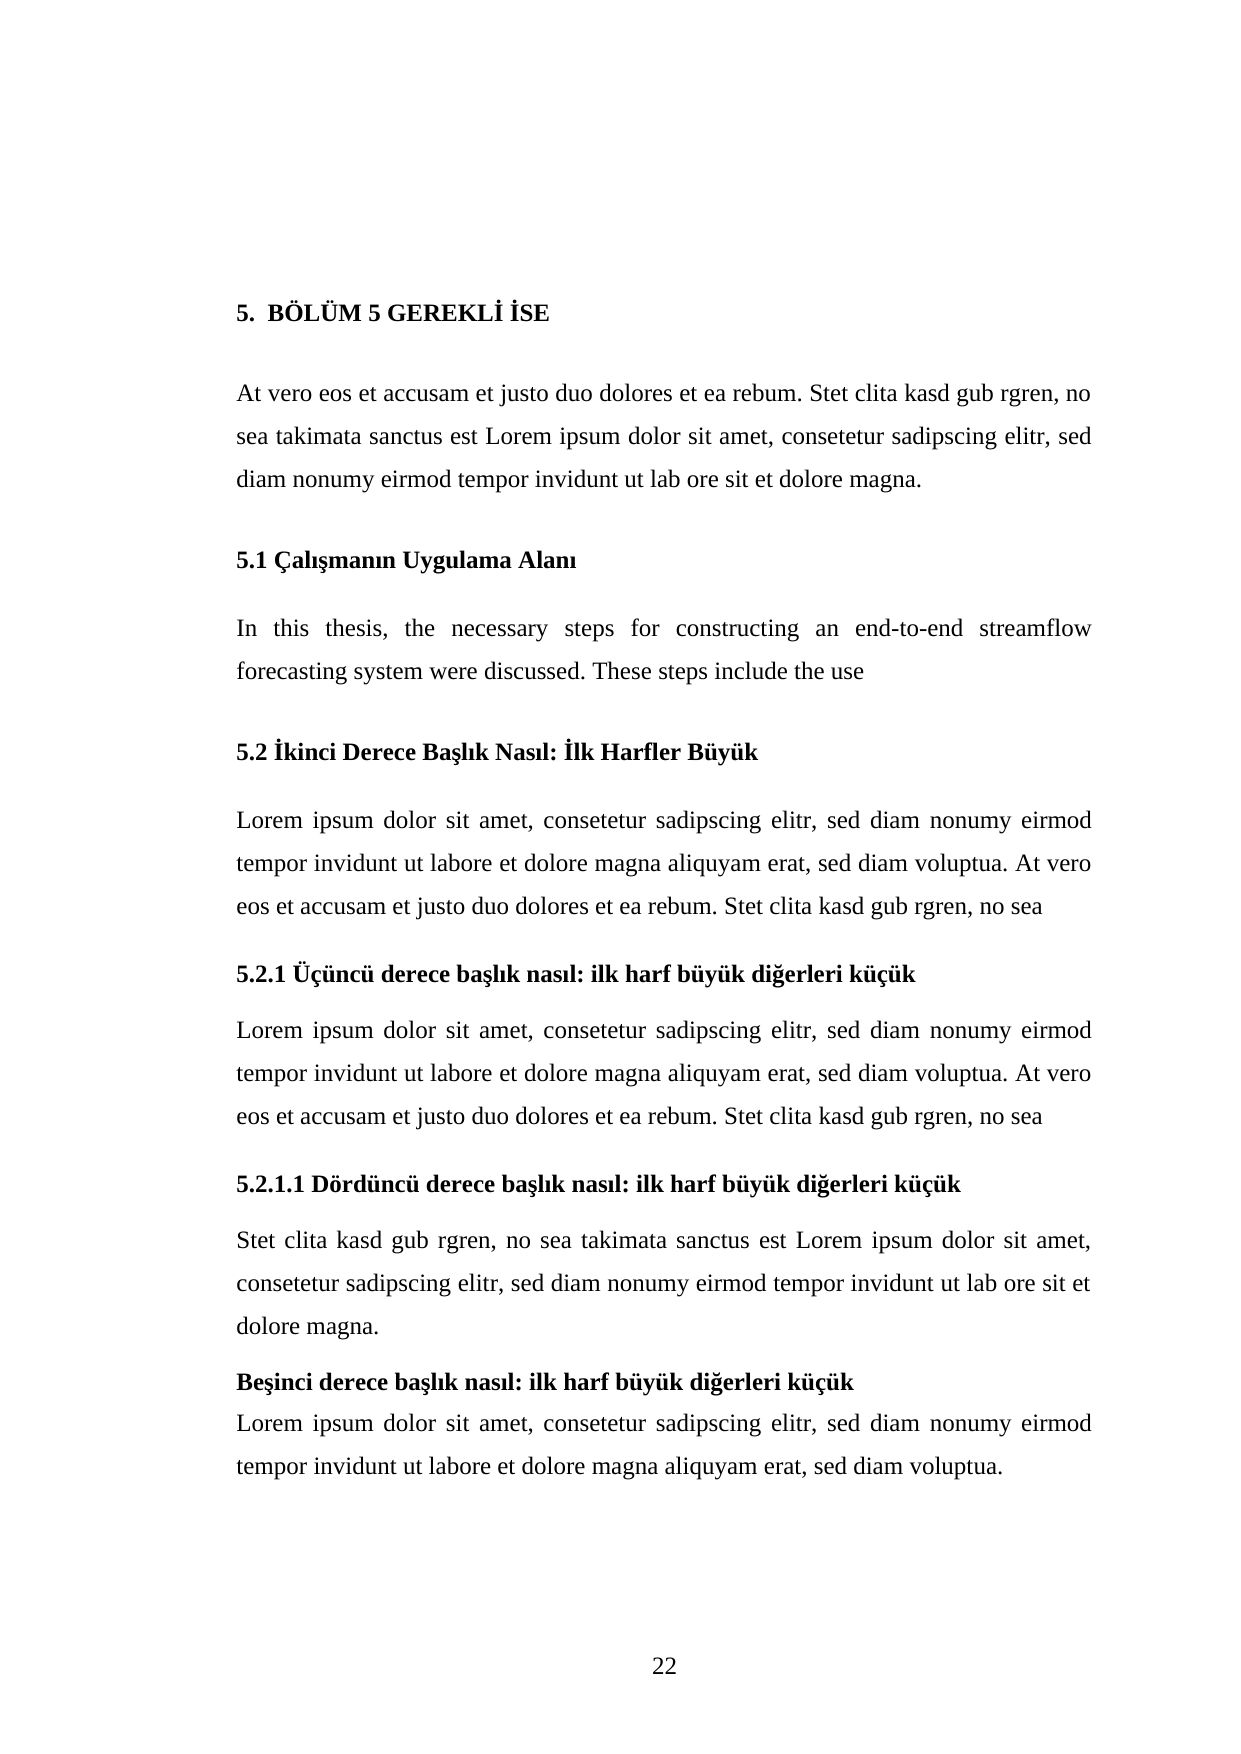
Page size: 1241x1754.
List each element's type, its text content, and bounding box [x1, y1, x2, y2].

text Dördüncü derece başlık nasıl: ilk harf büyük diğerleri küçük [236, 1169, 1092, 1198]
text At vero eos et accusam et justo duo dolores et ea rebum. Stet clita kasd gub rgren, no sea takimata sanctus est Lorem ipsum dolor sit amet, consetetur sadipscing elitr, sed diam nonumy eirmod tempor invidunt ut lab ore sit et dolore magna. [236, 378, 1092, 493]
text BÖLÜM 5 GEREKLİ İSE [236, 298, 1092, 326]
text Lorem ipsum dolor sit amet, consetetur sadipscing elitr, sed diam nonumy eirmod tempor invidunt ut labore et dolore magna aliquyam erat, sed diam voluptua. [236, 1408, 1092, 1480]
text Stet clita kasd gub rgren, no sea takimata sanctus est Lorem ipsum dolor sit amet, consetetur sadipscing elitr, sed diam nonumy eirmod tempor invidunt ut lab ore sit et dolore magna. [236, 1225, 1092, 1340]
text Çalışmanın Uygulama Alanı [236, 545, 1092, 574]
text Üçüncü derece başlık nasıl: ilk harf büyük diğerleri küçük [236, 959, 1092, 988]
text In this thesis, the necessary steps for constructing an end-to-end streamflow forecasting system were discussed. These steps include the use [236, 613, 1092, 685]
text Lorem ipsum dolor sit amet, consetetur sadipscing elitr, sed diam nonumy eirmod tempor invidunt ut labore et dolore magna aliquyam erat, sed diam voluptua. At vero eos et accusam et justo duo dolores et ea rebum. Stet clita kasd gub rgren, no sea [236, 1015, 1092, 1130]
text İkinci Derece Başlık Nasıl: İlk Harfler Büyük [236, 737, 1092, 766]
text Lorem ipsum dolor sit amet, consetetur sadipscing elitr, sed diam nonumy eirmod tempor invidunt ut labore et dolore magna aliquyam erat, sed diam voluptua. At vero eos et accusam et justo duo dolores et ea rebum. Stet clita kasd gub rgren, no sea [236, 805, 1092, 920]
text Beşinci derece başlık nasıl: ilk harf büyük diğerleri küçük [236, 1367, 1092, 1396]
